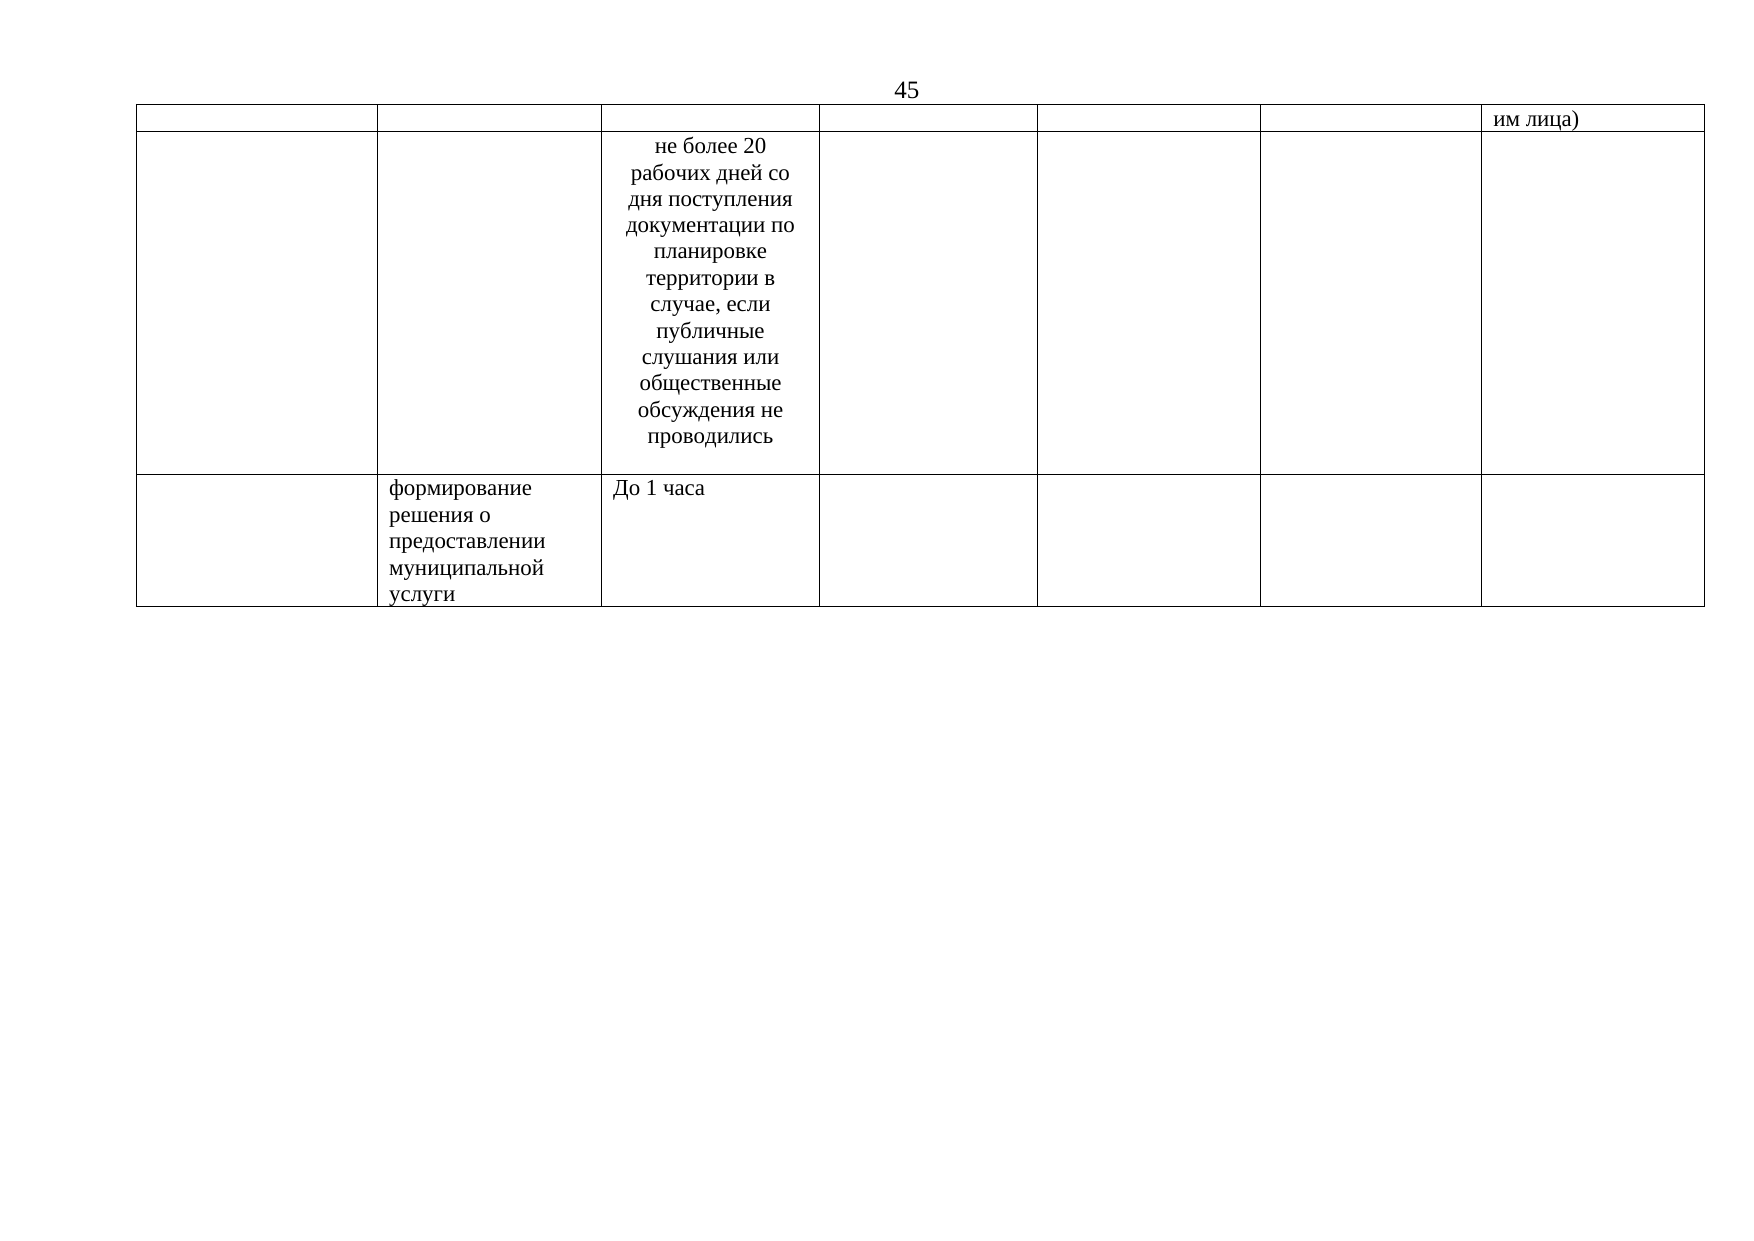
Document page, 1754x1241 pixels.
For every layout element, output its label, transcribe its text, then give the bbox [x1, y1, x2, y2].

table_cell [1261, 132, 1481, 473]
table_cell формирование решения о предоставлении муниципальной услуги [378, 475, 601, 606]
table_cell [378, 132, 601, 473]
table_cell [1038, 105, 1260, 131]
table_cell [1482, 132, 1704, 473]
table_cell не более 20 рабочих дней со дня поступления документации по планировке территории в случае, если публичные слушания или общественные обсуждения не проводились [602, 132, 819, 473]
table_cell [820, 475, 1037, 606]
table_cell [602, 105, 819, 131]
table_cell [1038, 475, 1260, 606]
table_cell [137, 105, 377, 131]
table_cell [137, 132, 377, 473]
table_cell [378, 105, 601, 131]
table_cell - [1261, 105, 1481, 131]
table_cell [820, 132, 1037, 473]
table_cell До 1 часа [602, 475, 819, 606]
table_cell [1261, 475, 1481, 606]
table_cell [1038, 132, 1260, 473]
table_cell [1482, 105, 1704, 131]
table_cell [137, 475, 377, 606]
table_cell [820, 105, 1037, 131]
table_cell [1482, 475, 1704, 606]
